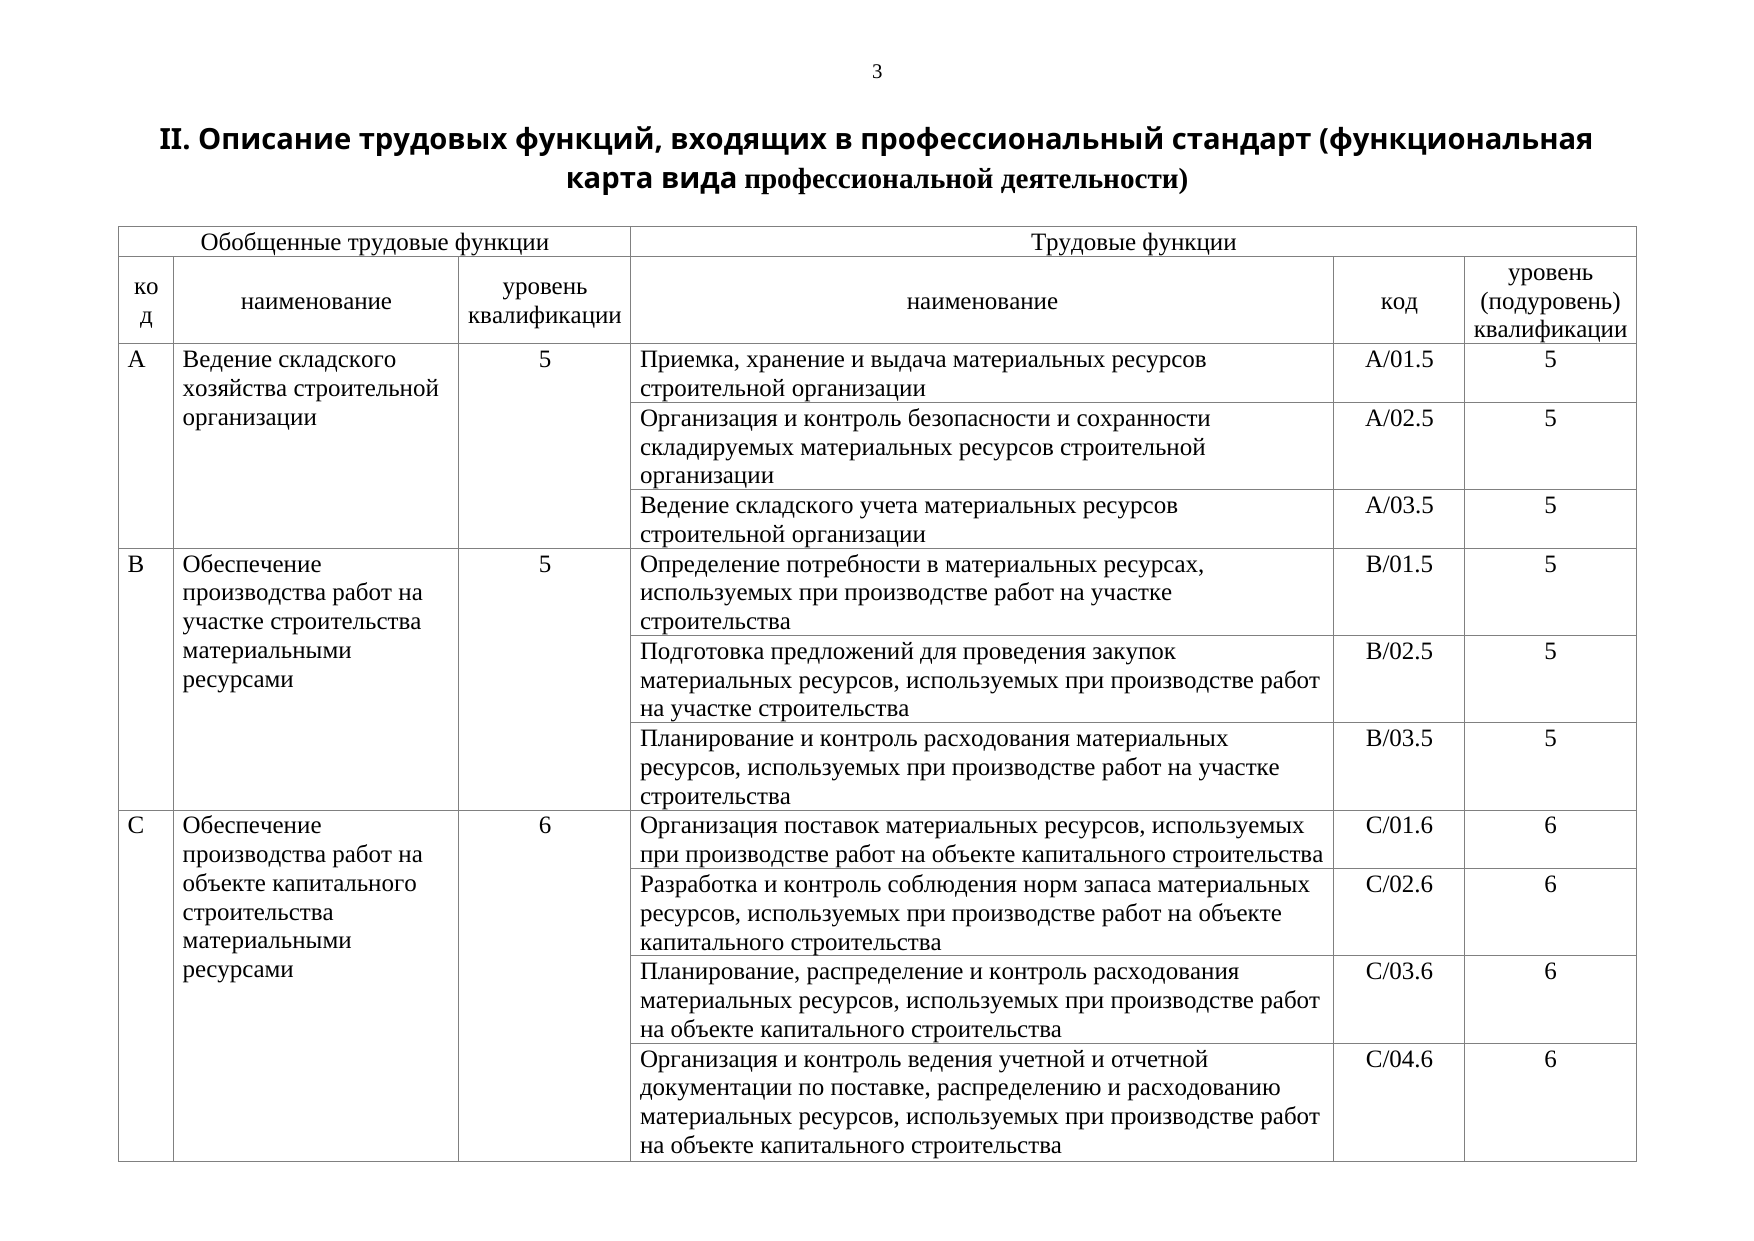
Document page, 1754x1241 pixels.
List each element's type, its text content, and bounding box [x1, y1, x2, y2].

table_cell наименование [174, 257, 458, 343]
table_cell Ведение складского хозяйства строительной организации [174, 344, 458, 548]
table_cell 6 [1465, 811, 1636, 868]
table_cell Планирование и контроль расходования материальных ресурсов, используемых при производстве работ на участке строительства [631, 723, 1333, 809]
table_cell A [119, 344, 173, 548]
table_cell C/02.6 [1334, 869, 1464, 955]
table_cell Разработка и контроль соблюдения норм запаса материальных ресурсов, используемых при производстве работ на объекте капитального строительства [631, 869, 1333, 955]
table_cell 5 [1465, 403, 1636, 489]
table_cell 5 [459, 344, 630, 548]
table_cell A/01.5 [1334, 344, 1464, 402]
table_cell Определение потребности в материальных ресурсах, используемых при производстве работ на участке строительства [631, 549, 1333, 635]
table_cell 5 [459, 549, 630, 809]
table_cell Организация и контроль ведения учетной и отчетной документации по поставке, распределению и расходованию материальных ресурсов, используемых при производстве работ на объекте капитального строительства [631, 1044, 1333, 1161]
table_cell 5 [1465, 636, 1636, 722]
table_cell Ведение складского учета материальных ресурсов строительной организации [631, 490, 1333, 548]
subtitle II. Описание трудовых функций, входящих в профессиональный стандарт (функциональная карта вида профессиональной деятельности) [118, 118, 1636, 197]
table_cell 5 [1465, 344, 1636, 402]
table_cell B/01.5 [1334, 549, 1464, 635]
table_header Обобщенные трудовые функции [119, 227, 630, 256]
table_cell 5 [1465, 723, 1636, 809]
table_cell B/03.5 [1334, 723, 1464, 809]
table_cell уровень квалификации [459, 257, 630, 343]
table_cell 6 [1465, 1044, 1636, 1161]
table_cell Обеспечение производства работ на объекте капитального строительства материальными ресурсами [174, 811, 458, 1161]
table_cell Организация и контроль безопасности и сохранности складируемых материальных ресурсов строительной организации [631, 403, 1333, 489]
table_header Трудовые функции [631, 227, 1636, 256]
table_cell A/03.5 [1334, 490, 1464, 548]
table_cell 5 [1465, 549, 1636, 635]
table_cell B/02.5 [1334, 636, 1464, 722]
table_cell код [1334, 257, 1464, 343]
table_cell C/01.6 [1334, 811, 1464, 868]
table_cell наименование [631, 257, 1333, 343]
table_cell A/02.5 [1334, 403, 1464, 489]
table_cell 6 [459, 811, 630, 1161]
table_cell C/04.6 [1334, 1044, 1464, 1161]
table_cell 6 [1465, 956, 1636, 1043]
table_cell Обеспечение производства работ на участке строительства материальными ресурсами [174, 549, 458, 809]
table_cell C/03.6 [1334, 956, 1464, 1043]
table_cell Организация поставок материальных ресурсов, используемых при производстве работ на объекте капитального строительства [631, 811, 1333, 868]
table_cell код [119, 257, 173, 343]
table_cell B [119, 549, 173, 809]
table_cell C [119, 811, 173, 1161]
table_cell Планирование, распределение и контроль расходования материальных ресурсов, используемых при производстве работ на объекте капитального строительства [631, 956, 1333, 1043]
table_cell Приемка, хранение и выдача материальных ресурсов строительной организации [631, 344, 1333, 402]
table_cell уровень (подуровень) квалификации [1465, 257, 1636, 343]
table_cell 6 [1465, 869, 1636, 955]
table_cell 5 [1465, 490, 1636, 548]
table_cell Подготовка предложений для проведения закупок материальных ресурсов, используемых при производстве работ на участке строительства [631, 636, 1333, 722]
